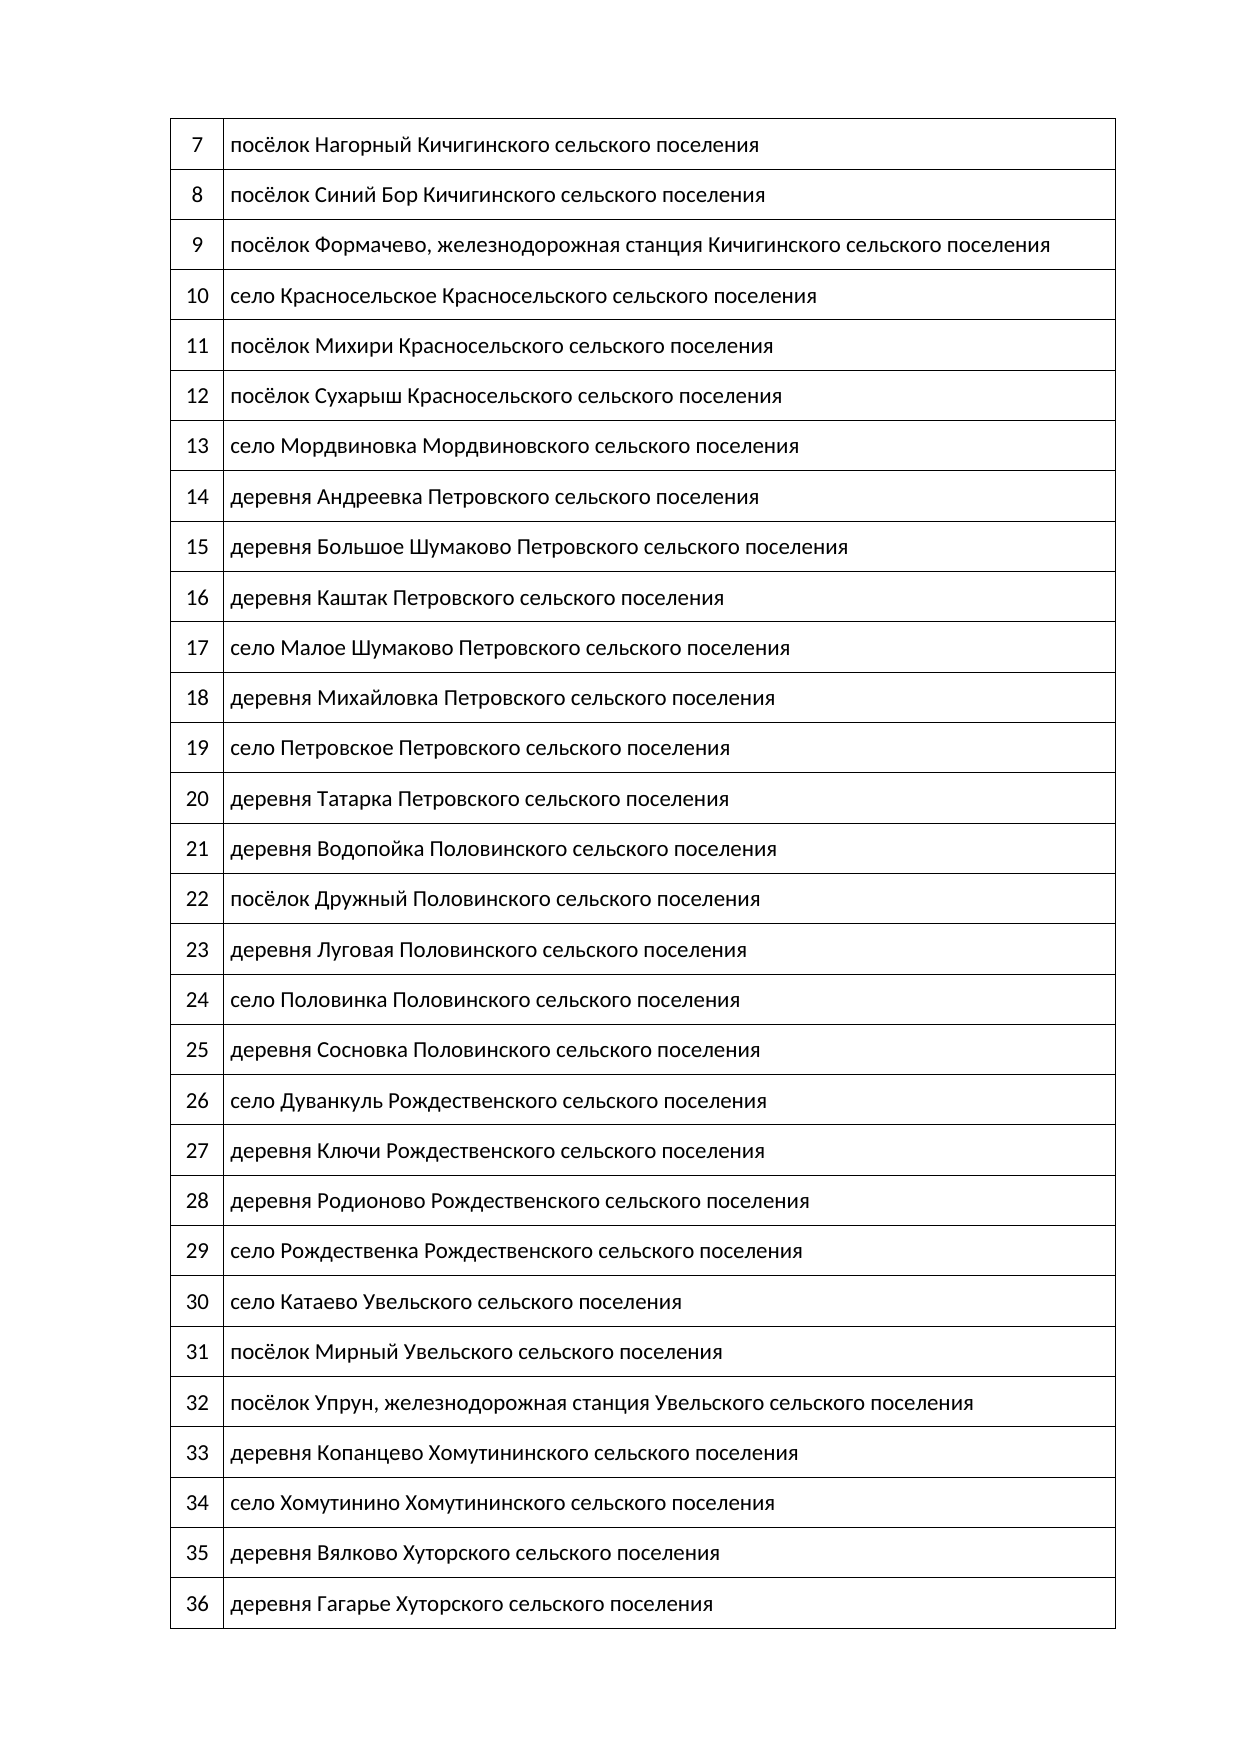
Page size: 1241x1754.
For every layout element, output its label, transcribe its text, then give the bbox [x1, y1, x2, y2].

table_cell село Малое Шумаково Петровского сельского поселения [224, 622, 1115, 672]
table_cell 22 [171, 874, 223, 923]
table_cell посёлок Упрун, железнодорожная станция Увельского сельского поселения [224, 1377, 1115, 1426]
table_cell село Катаево Увельского сельского поселения [224, 1276, 1115, 1326]
table_cell посёлок Мирный Увельского сельского поселения [224, 1327, 1115, 1376]
table_cell деревня Татарка Петровского сельского поселения [224, 773, 1115, 822]
table_cell 12 [171, 371, 223, 420]
table_cell 20 [171, 773, 223, 822]
table_cell деревня Михайловка Петровского сельского поселения [224, 673, 1115, 722]
table_cell 33 [171, 1427, 223, 1477]
table_cell 26 [171, 1075, 223, 1124]
table_cell 8 [171, 170, 223, 219]
table_cell село Рождественка Рождественского сельского поселения [224, 1226, 1115, 1275]
table_cell село Красносельское Красносельского сельского поселения [224, 270, 1115, 319]
table_cell село Мордвиновка Мордвиновского сельского поселения [224, 421, 1115, 470]
table_cell 28 [171, 1176, 223, 1225]
table_cell 13 [171, 421, 223, 470]
table_cell деревня Копанцево Хомутининского сельского поселения [224, 1427, 1115, 1477]
table_cell 11 [171, 320, 223, 370]
table_cell деревня Каштак Петровского сельского поселения [224, 572, 1115, 621]
table_cell деревня Большое Шумаково Петровского сельского поселения [224, 522, 1115, 571]
table_cell посёлок Синий Бор Кичигинского сельского поселения [224, 170, 1115, 219]
table_cell 14 [171, 471, 223, 521]
table_cell 25 [171, 1025, 223, 1074]
table_cell 32 [171, 1377, 223, 1426]
table_cell 15 [171, 522, 223, 571]
table_cell 27 [171, 1125, 223, 1175]
table_cell село Половинка Половинского сельского поселения [224, 975, 1115, 1024]
table_cell посёлок Михири Красносельского сельского поселения [224, 320, 1115, 370]
table_cell 17 [171, 622, 223, 672]
table_cell 34 [171, 1478, 223, 1527]
table_cell деревня Андреевка Петровского сельского поселения [224, 471, 1115, 521]
table_cell 36 [171, 1578, 223, 1627]
table_cell деревня Водопойка Половинского сельского поселения [224, 824, 1115, 873]
table_cell деревня Ключи Рождественского сельского поселения [224, 1125, 1115, 1175]
table_cell деревня Луговая Половинского сельского поселения [224, 924, 1115, 973]
table_cell 31 [171, 1327, 223, 1376]
table_cell 16 [171, 572, 223, 621]
table_cell деревня Гагарье Хуторского сельского поселения [224, 1578, 1115, 1627]
table_cell деревня Сосновка Половинского сельского поселения [224, 1025, 1115, 1074]
table_cell 23 [171, 924, 223, 973]
table_cell посёлок Формачево, железнодорожная станция Кичигинского сельского поселения [224, 220, 1115, 269]
table_cell 18 [171, 673, 223, 722]
table_cell 29 [171, 1226, 223, 1275]
table_cell село Петровское Петровского сельского поселения [224, 723, 1115, 772]
table_cell 7 [171, 119, 223, 168]
table_cell деревня Вялково Хуторского сельского поселения [224, 1528, 1115, 1577]
table_cell 35 [171, 1528, 223, 1577]
table_cell 10 [171, 270, 223, 319]
table_cell деревня Родионово Рождественского сельского поселения [224, 1176, 1115, 1225]
table_cell село Хомутинино Хомутининского сельского поселения [224, 1478, 1115, 1527]
table_cell посёлок Сухарыш Красносельского сельского поселения [224, 371, 1115, 420]
table_cell 9 [171, 220, 223, 269]
table_cell 19 [171, 723, 223, 772]
table_cell 24 [171, 975, 223, 1024]
table_cell 21 [171, 824, 223, 873]
table_cell посёлок Нагорный Кичигинского сельского поселения [224, 119, 1115, 168]
table_cell посёлок Дружный Половинского сельского поселения [224, 874, 1115, 923]
table_cell 30 [171, 1276, 223, 1326]
table_cell село Дуванкуль Рождественского сельского поселения [224, 1075, 1115, 1124]
